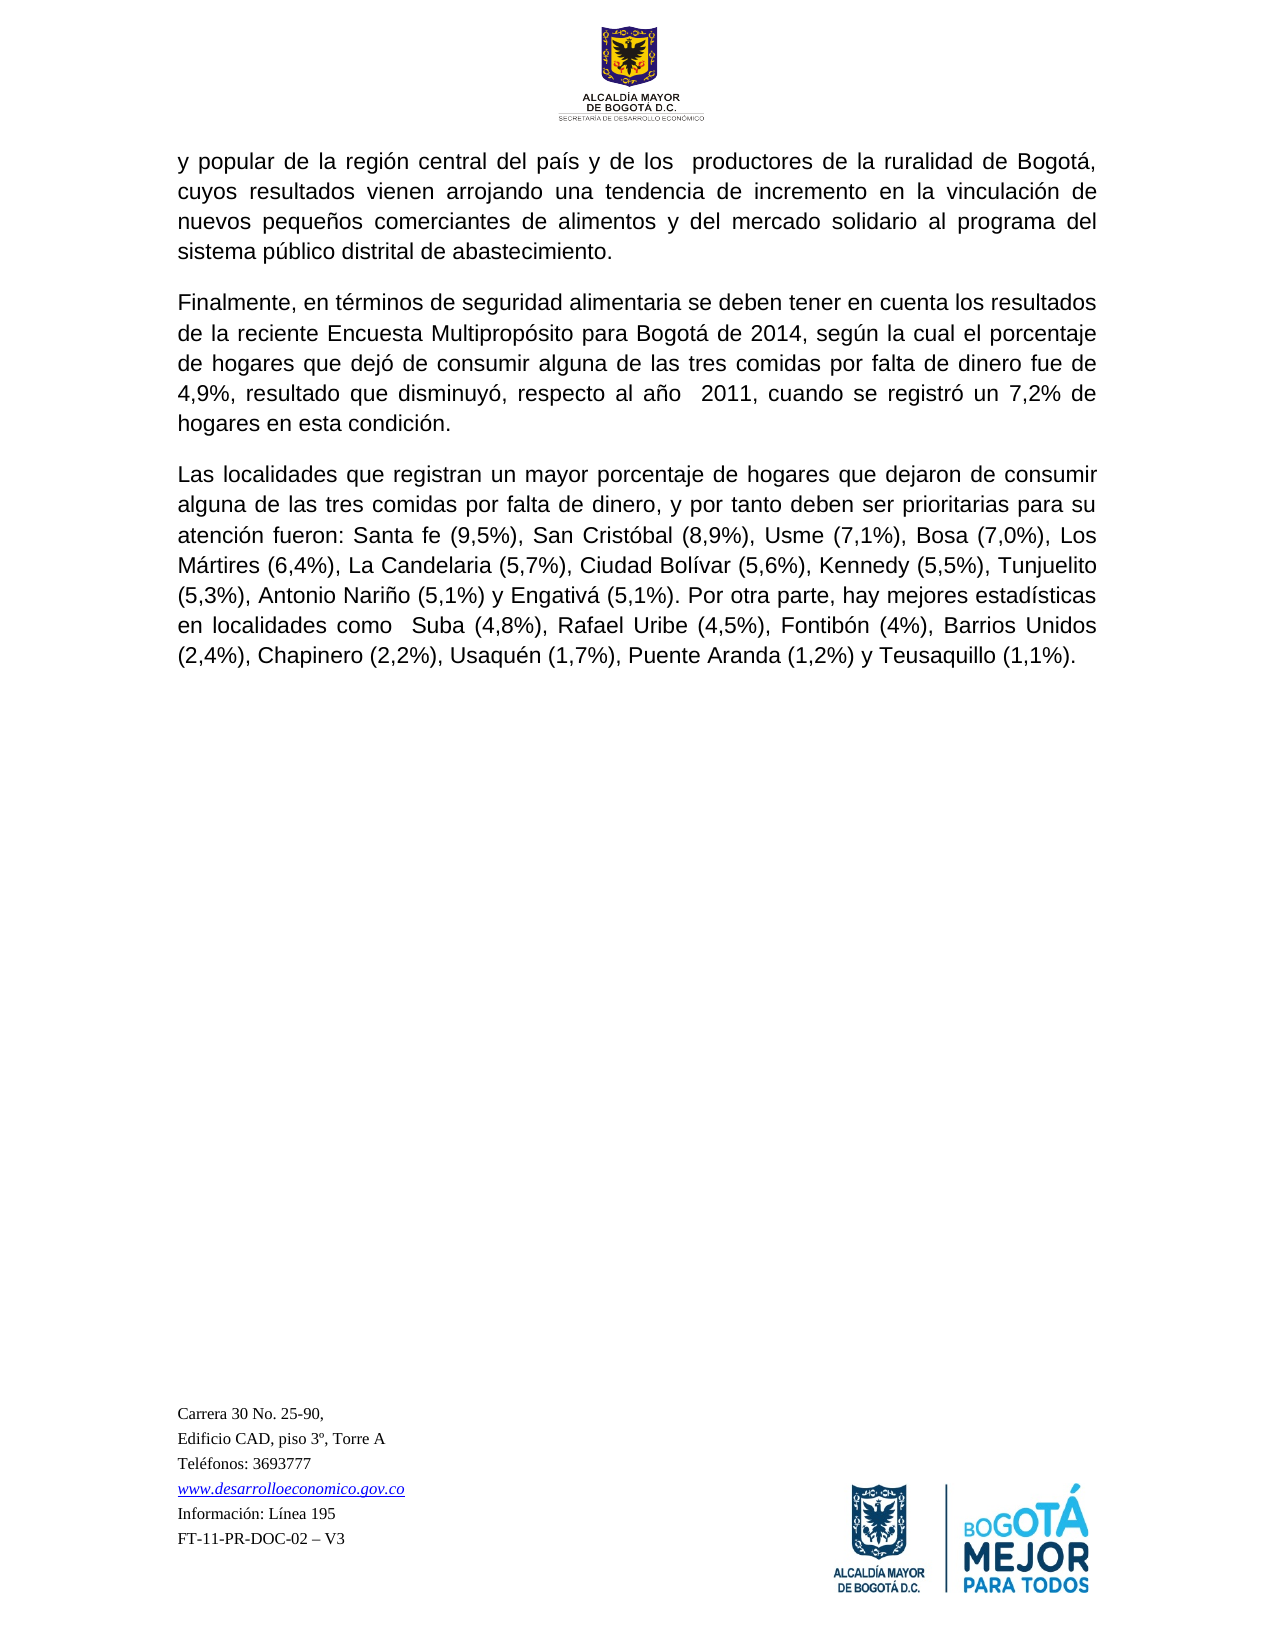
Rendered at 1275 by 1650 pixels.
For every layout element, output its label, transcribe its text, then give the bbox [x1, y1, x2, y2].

text Finalmente, en términos de seguridad alimentaria se deben tener en cuenta los resultados de la reciente Encuesta Multipropósito para Bogotá de 2014, según la cual el porcentaje de hogares que dejó de consumir alguna de las tres comidas por falta de dinero fue de 4,9%, resultado que disminuyó, respecto al año 2011, cuando se registró un 7,2% de hogares en esta condición. [177, 289, 1098, 436]
text Las localidades que registran un mayor porcentaje de hogares que dejaron de consumir alguna de las tres comidas por falta de dinero, y por tanto deben ser prioritarias para su atención fueron: Santa fe (9,5%), San Cristóbal (8,9%), Usme (7,1%), Bosa (7,0%), Los Mártires (6,4%), La Candelaria (5,7%), Ciudad Bolívar (5,6%), Kennedy (5,5%), Tunjuelito (5,3%), Antonio Nariño (5,1%) y Engativá (5,1%). Por otra parte, hay mejores estadísticas en localidades como Suba (4,8%), Rafael Uribe (4,5%), Fontibón (4%), Barrios Unidos (2,4%), Chapinero (2,2%), Usaquén (1,7%), Puente Aranda (1,2%) y Teusaquillo (1,1%). [177, 461, 1098, 669]
picture [529, 6, 728, 144]
picture [833, 1483, 1089, 1593]
